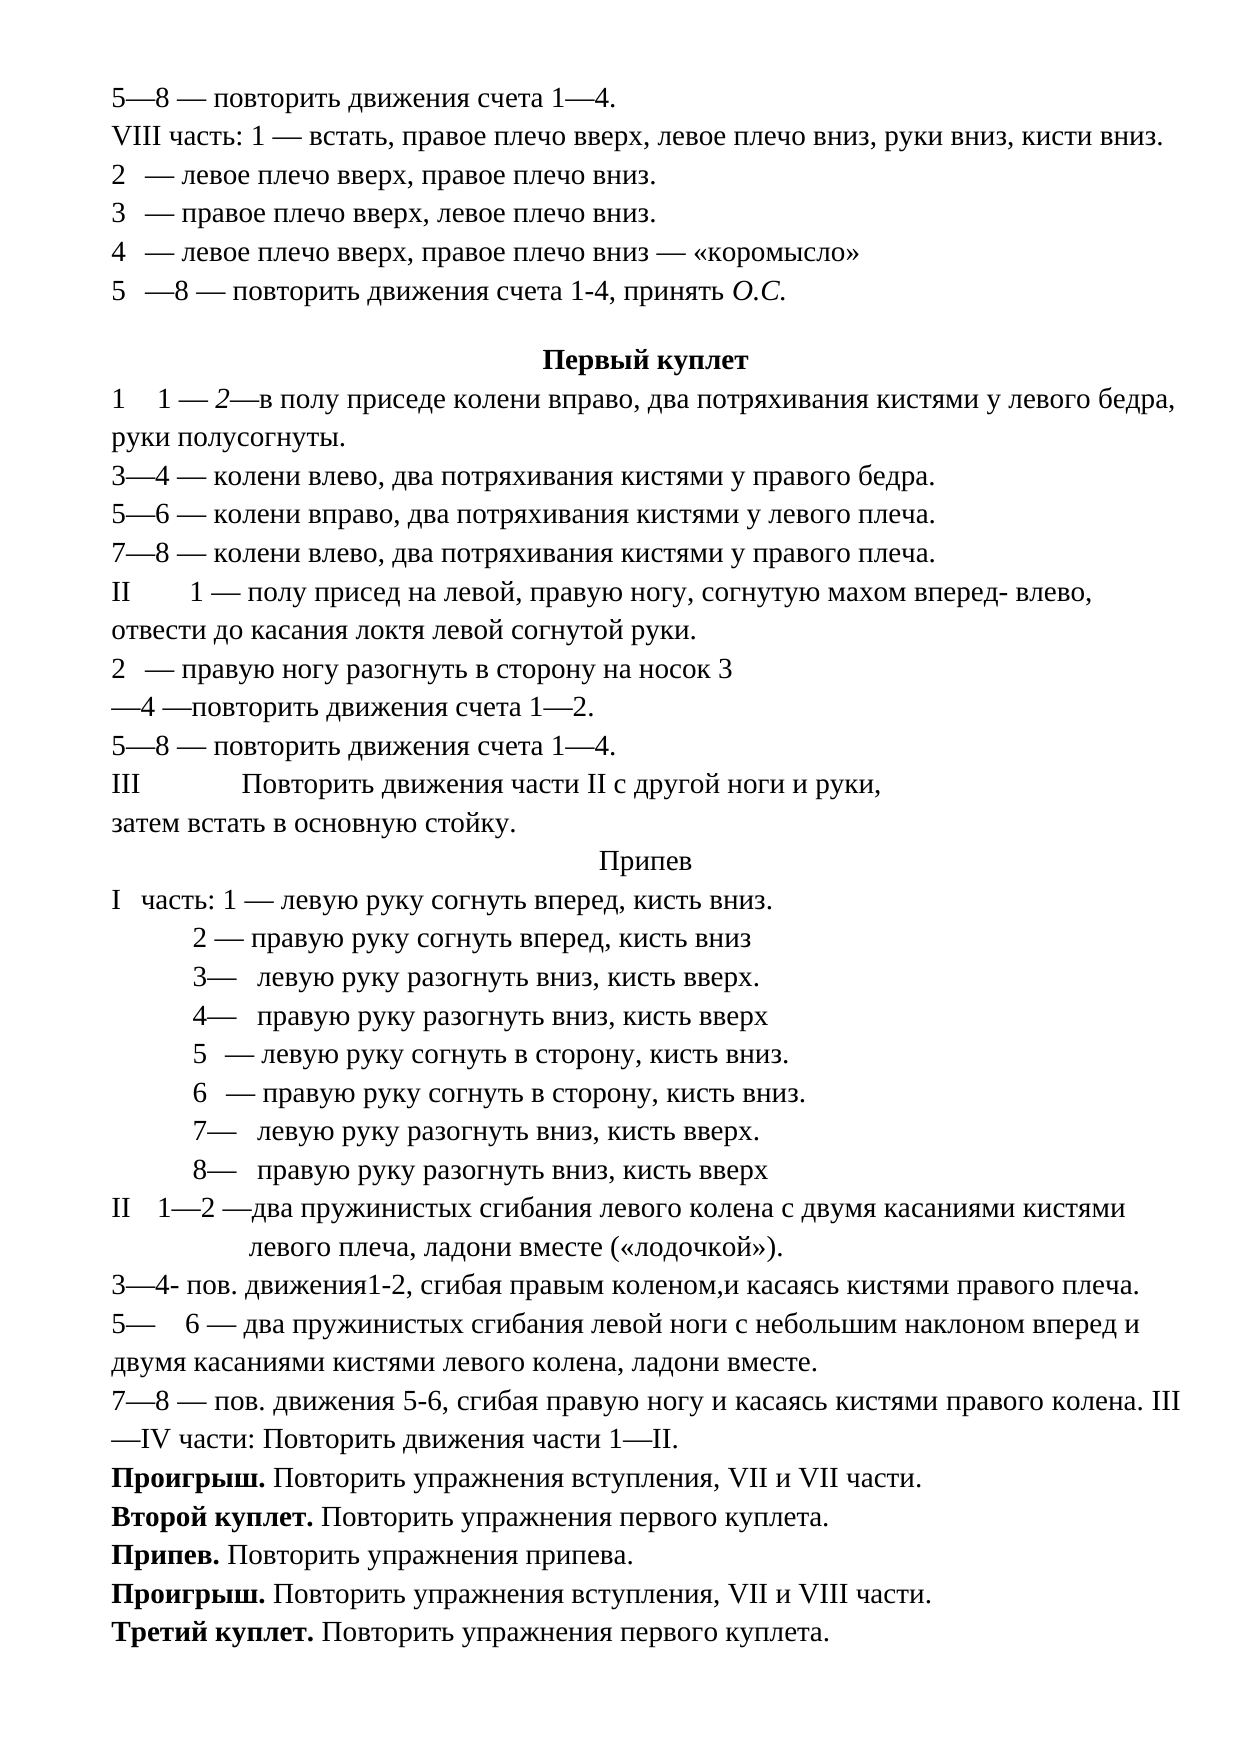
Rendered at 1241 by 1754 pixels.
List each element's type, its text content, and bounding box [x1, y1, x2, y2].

text 3—4 — колени влево, два потряхивания кистями у правого бедра. [111, 454, 1182, 493]
text 3—4- пов. движения1-2, сгибая правым коленом,и касаясь кистями правого плеча. [111, 1264, 1182, 1302]
text 5—8 — повторить движения счета 1—4. [111, 76, 1182, 115]
text 7—8 — пов. движения 5-6, сгибая правую ногу и касаясь кистями правого колена. III—IV части: Повторить движения части 1—II. [111, 1379, 1182, 1457]
text 5—8 — повторить движения счета 1—4. [111, 724, 1182, 763]
text Второй куплет. Повторить упражнения первого куплета. [111, 1495, 1182, 1534]
text Первый куплет [111, 339, 1180, 377]
list левую руку разогнуть вниз, кисть вверх. [192, 1110, 1182, 1148]
list часть: 1 — левую руку согнуть вперед, кисть вниз. [111, 878, 1182, 917]
list — правую руку согнуть в сторону, кисть вниз. [192, 1071, 1182, 1110]
text Третий куплет. Повторить упражнения первого куплета. [111, 1611, 1182, 1649]
list — левое плечо вверх, правое плечо вниз — «коромысло» [111, 231, 1182, 269]
text Проигрыш. Повторить упражнения вступления, VII и VIII части. [111, 1572, 1182, 1611]
text 5—6 — колени вправо, два потряхивания кистями у левого плеча. [111, 493, 1182, 532]
list Повторить движения части II с другой ноги и руки, затем встать в основную стойку. [111, 763, 898, 840]
text Припев. Повторить упражнения припева. [111, 1534, 1182, 1572]
list 1 — полу присед на левой, правую ногу, согнутую махом вперед- влево, отвести до касания локтя левой согнутой руки. [111, 570, 1182, 647]
list 6 — два пружинистых сгибания левой ноги с небольшим наклоном вперед и двумя касаниями кистями левого колена, ладони вместе. [111, 1302, 1182, 1379]
list 1 — 2—в полу приседе колени вправо, два потряхивания кистями у левого бедра, руки полусогнуты. [111, 377, 1182, 454]
text VIII часть: 1 — встать, правое плечо вверх, левое плечо вниз, руки вниз, кисти вниз. [111, 115, 1182, 153]
text Припев [111, 840, 1180, 878]
list — левое плечо вверх, правое плечо вниз. [111, 153, 1182, 192]
text 2 — правую руку согнуть вперед, кисть вниз [192, 917, 1182, 956]
list правую руку разогнуть вниз, кисть вверх [192, 1148, 1182, 1187]
list правую руку разогнуть вниз, кисть вверх [192, 994, 1182, 1033]
list — левую руку согнуть в сторону, кисть вниз. [192, 1033, 1182, 1071]
list 1—2 —два пружинистых сгибания левого колена с двумя касаниями кистями [111, 1187, 1182, 1225]
list левую руку разогнуть вниз, кисть вверх. [192, 956, 1182, 994]
text левого плеча, ладони вместе («лодочкой»). [249, 1225, 1182, 1264]
text Проигрыш. Повторить упражнения вступления, VII и VII части. [111, 1457, 1182, 1495]
list — правое плечо вверх, левое плечо вниз. [111, 192, 1182, 231]
list —8 — повторить движения счета 1-4, принять О.С. [111, 269, 1182, 308]
list — правую ногу разогнуть в сторону на носок 3—4 —повторить движения счета 1—2. [111, 647, 734, 724]
text 7—8 — колени влево, два потряхивания кистями у правого плеча. [111, 532, 1182, 570]
